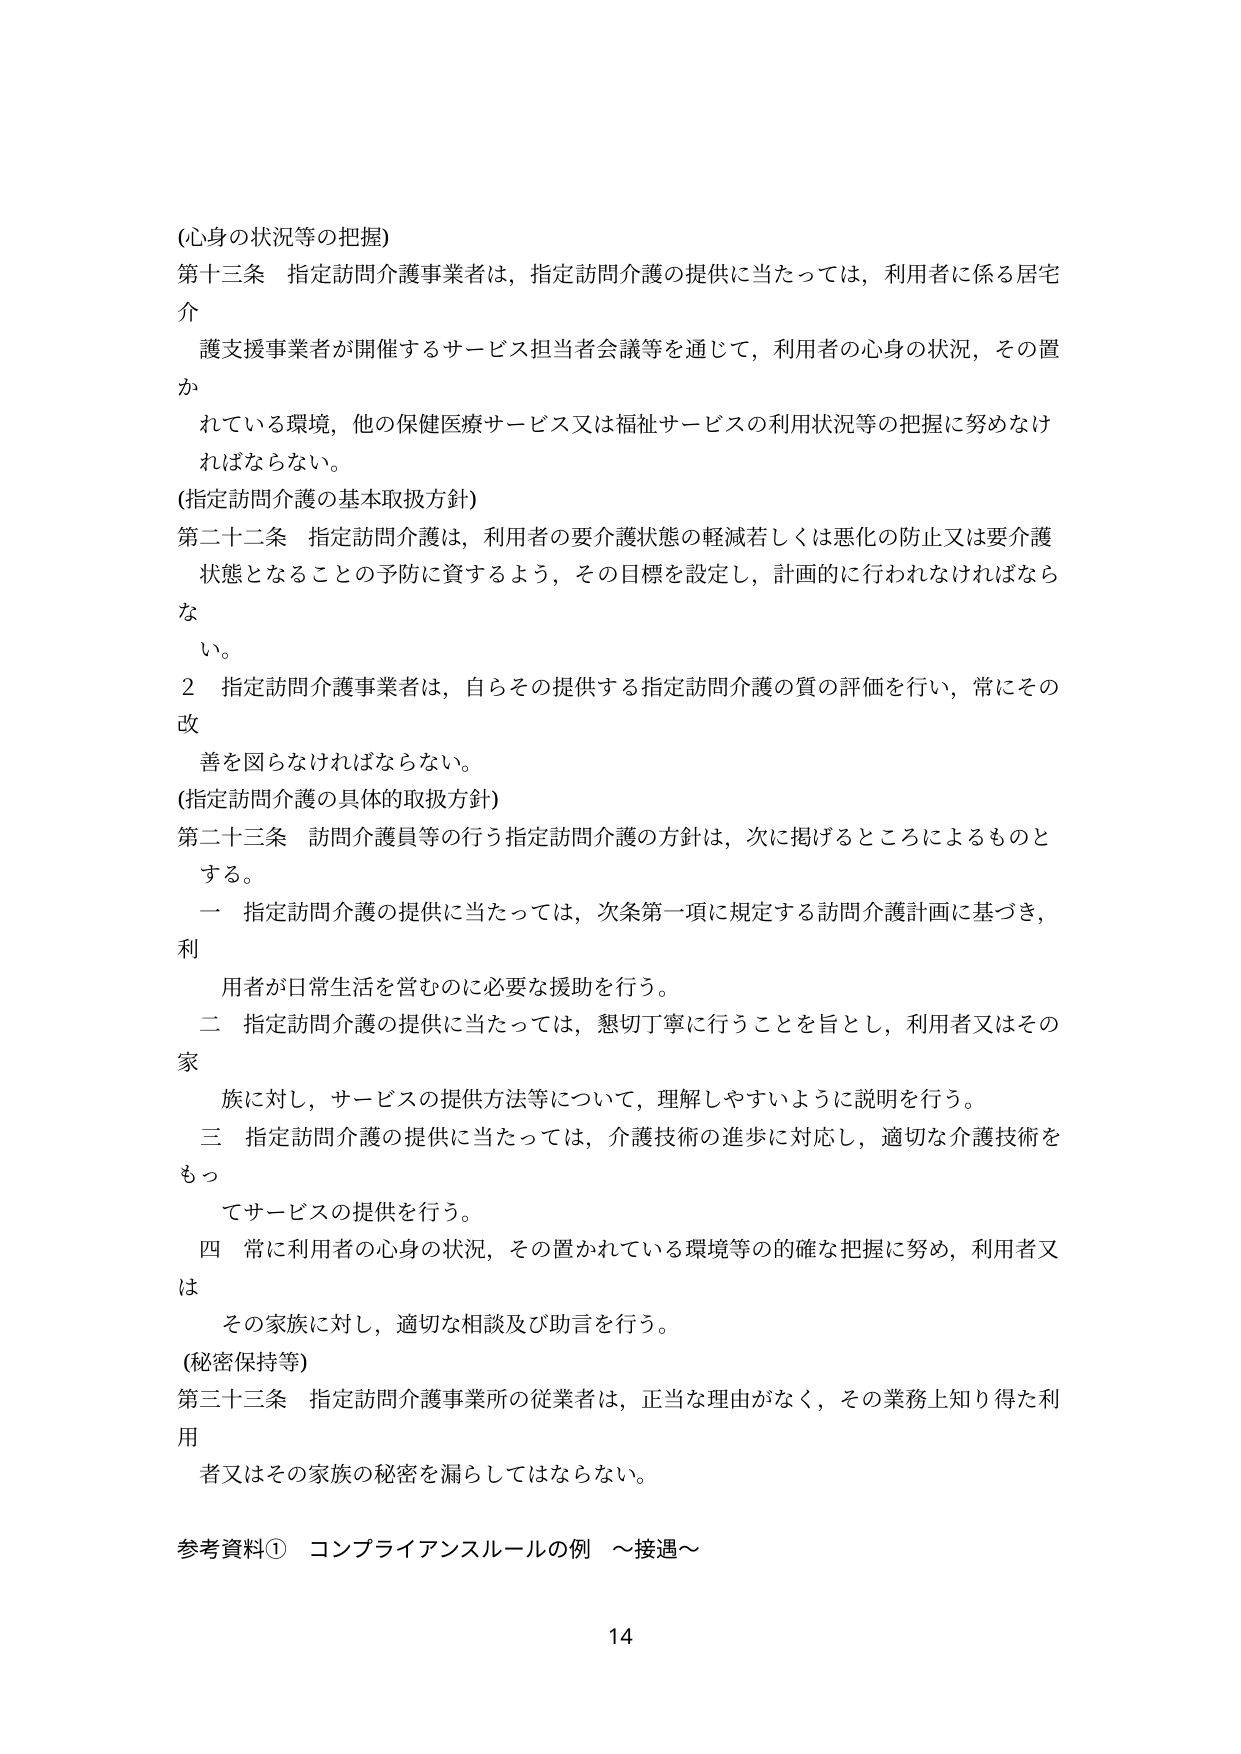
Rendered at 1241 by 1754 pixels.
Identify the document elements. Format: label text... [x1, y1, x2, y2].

text 四 常に利用者の心身の状況，その置かれている環境等の的確な把握に努め，利用者又は [177, 1229, 1063, 1304]
text 二 指定訪問介護の提供に当たっては，懇切丁寧に行うことを旨とし，利用者又はその家 [177, 1004, 1063, 1079]
text 参考資料① コンプライアンスルールの例 ～接遇～ [177, 1529, 1063, 1567]
text 者又はその家族の秘密を漏らしてはならない。 [177, 1454, 1063, 1492]
text その家族に対し，適切な相談及び助言を行う。 [177, 1304, 1063, 1342]
text (心身の状況等の把握) [177, 217, 1063, 254]
text ればならない。 [177, 442, 1063, 479]
text 一 指定訪問介護の提供に当たっては，次条第一項に規定する訪問介護計画に基づき，利 [177, 892, 1063, 967]
text ２ 指定訪問介護事業者は，自らその提供する指定訪問介護の質の評価を行い，常にその改 [177, 667, 1063, 742]
text 状態となることの予防に資するよう，その目標を設定し，計画的に行われなければならな [177, 554, 1063, 629]
text い。 [177, 629, 1063, 667]
text 第三十三条 指定訪問介護事業所の従業者は，正当な理由がなく，その業務上知り得た利用 [177, 1379, 1063, 1454]
text 護支援事業者が開催するサービス担当者会議等を通じて，利用者の心身の状況，その置か [177, 329, 1063, 404]
text れている環境，他の保健医療サービス又は福祉サービスの利用状況等の把握に努めなけ [177, 404, 1063, 442]
text てサービスの提供を行う。 [177, 1192, 1063, 1229]
text (指定訪問介護の基本取扱方針) [177, 479, 1063, 517]
text (秘密保持等) [177, 1342, 1063, 1379]
text する。 [177, 854, 1063, 892]
text (指定訪問介護の具体的取扱方針) [177, 779, 1063, 817]
text 善を図らなければならない。 [177, 742, 1063, 779]
text 第二十三条 訪問介護員等の行う指定訪問介護の方針は，次に掲げるところによるものと [177, 817, 1063, 854]
text 第十三条 指定訪問介護事業者は，指定訪問介護の提供に当たっては，利用者に係る居宅介 [177, 254, 1063, 329]
text 族に対し，サービスの提供方法等について，理解しやすいように説明を行う。 [177, 1079, 1063, 1117]
text 用者が日常生活を営むのに必要な援助を行う。 [177, 967, 1063, 1004]
text 三 指定訪問介護の提供に当たっては，介護技術の進歩に対応し，適切な介護技術をもっ [177, 1117, 1063, 1192]
text 第二十二条 指定訪問介護は，利用者の要介護状態の軽減若しくは悪化の防止又は要介護 [177, 517, 1063, 554]
